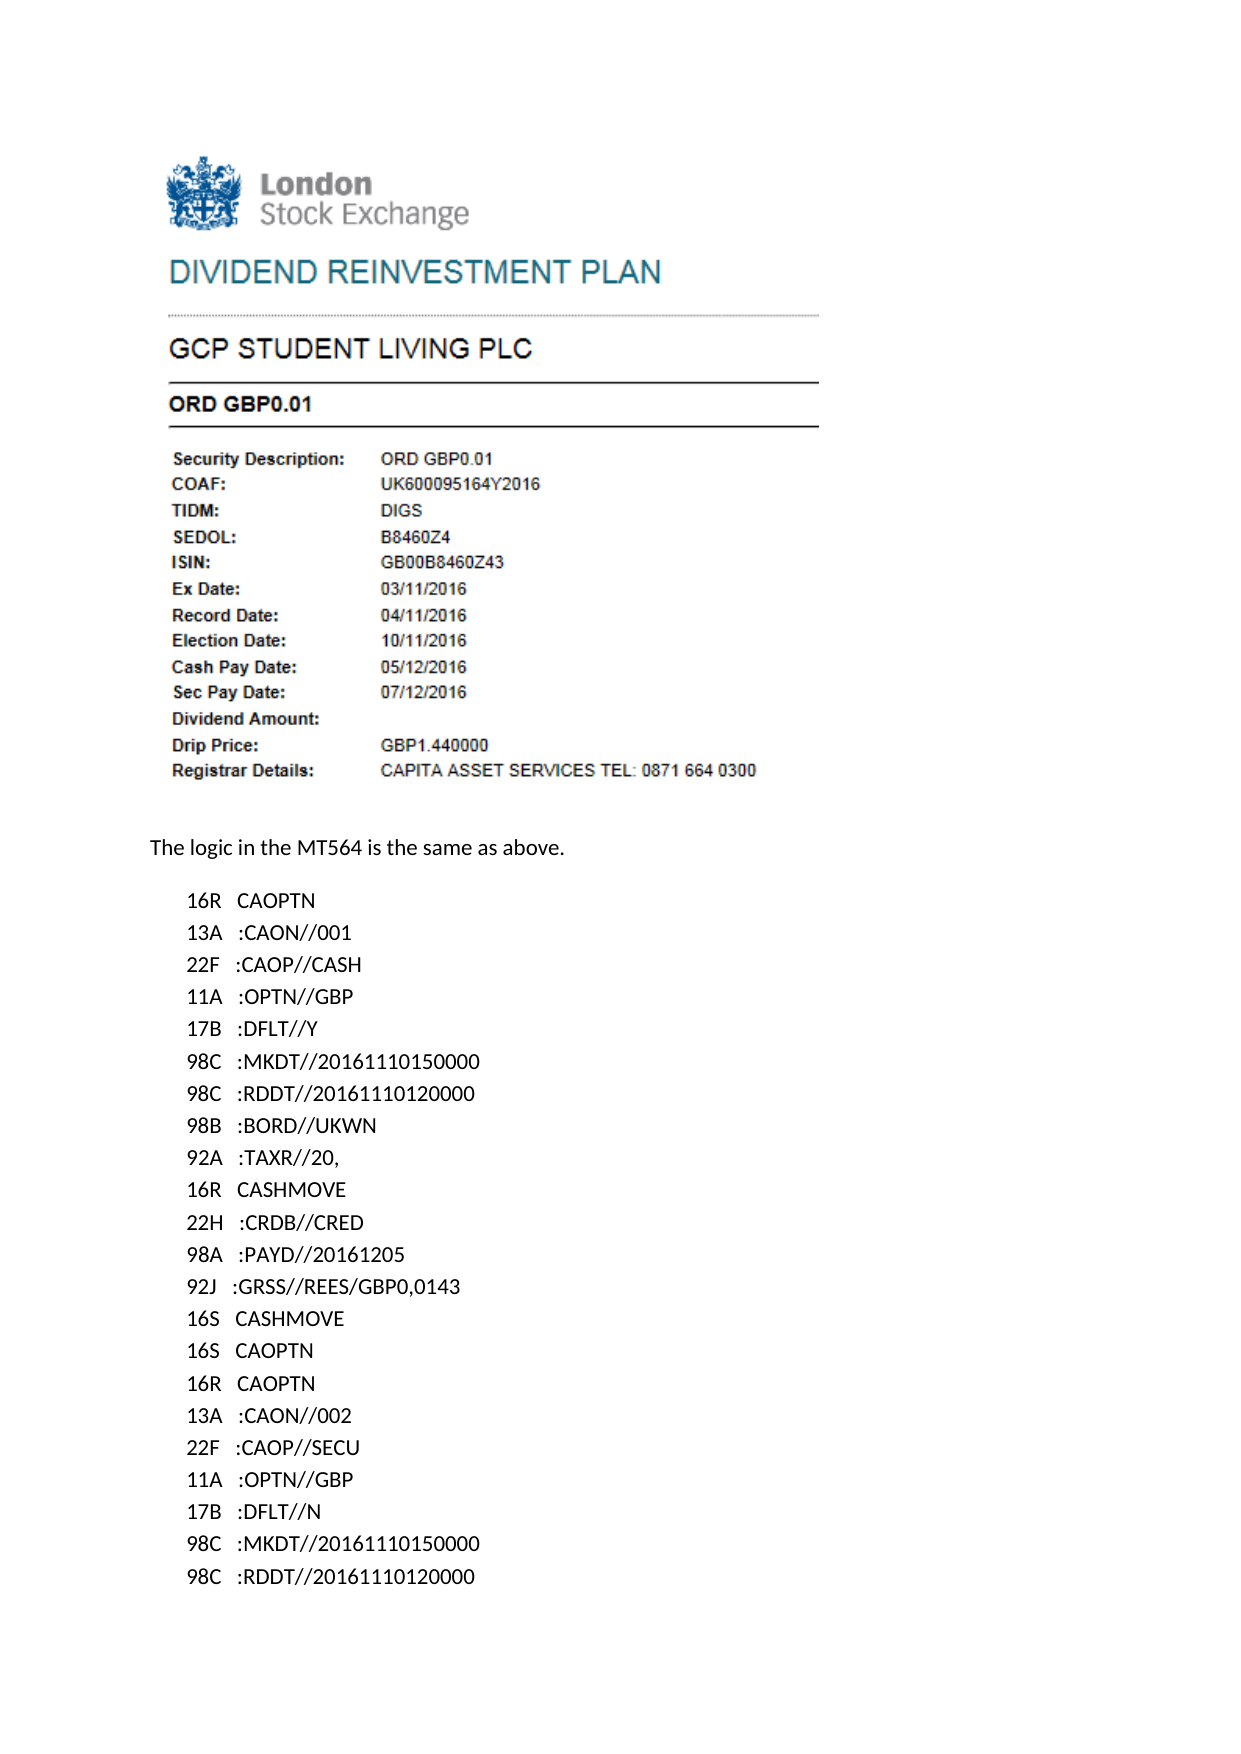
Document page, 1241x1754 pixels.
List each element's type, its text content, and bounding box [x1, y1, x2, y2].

text 13A :CAON//001 [150, 918, 1090, 946]
text 98C :RDDT//20161110120000 [150, 1562, 1090, 1590]
text 92A :TAXR//20, [150, 1143, 1090, 1171]
text The logic in the MT564 is the same as above. [150, 833, 1090, 861]
text 13A :CAON//002 [150, 1401, 1090, 1429]
text 16S CASHMOVE [150, 1304, 1090, 1332]
text 17B :DFLT//Y [150, 1014, 1090, 1043]
text 98C :RDDT//20161110120000 [150, 1079, 1090, 1107]
text 92J :GRSS//REES/GBP0,0143 [150, 1272, 1090, 1300]
text 98C :MKDT//20161110150000 [150, 1529, 1090, 1558]
picture [150, 150, 819, 808]
text 98C :MKDT//20161110150000 [150, 1047, 1090, 1075]
text 98A :PAYD//20161205 [150, 1240, 1090, 1268]
text 16R CAOPTN [150, 886, 1090, 914]
text 22F :CAOP//CASH [150, 950, 1090, 978]
text 16R CASHMOVE [150, 1176, 1090, 1203]
text 11A :OPTN//GBP [150, 982, 1090, 1010]
text 17B :DFLT//N [150, 1497, 1090, 1525]
text 11A :OPTN//GBP [150, 1465, 1090, 1493]
text 22F :CAOP//SECU [150, 1433, 1090, 1461]
text 16R CAOPTN [150, 1369, 1090, 1397]
text 98B :BORD//UKWN [150, 1111, 1090, 1139]
text 16S CAOPTN [150, 1336, 1090, 1364]
text 22H :CRDB//CRED [150, 1208, 1090, 1236]
